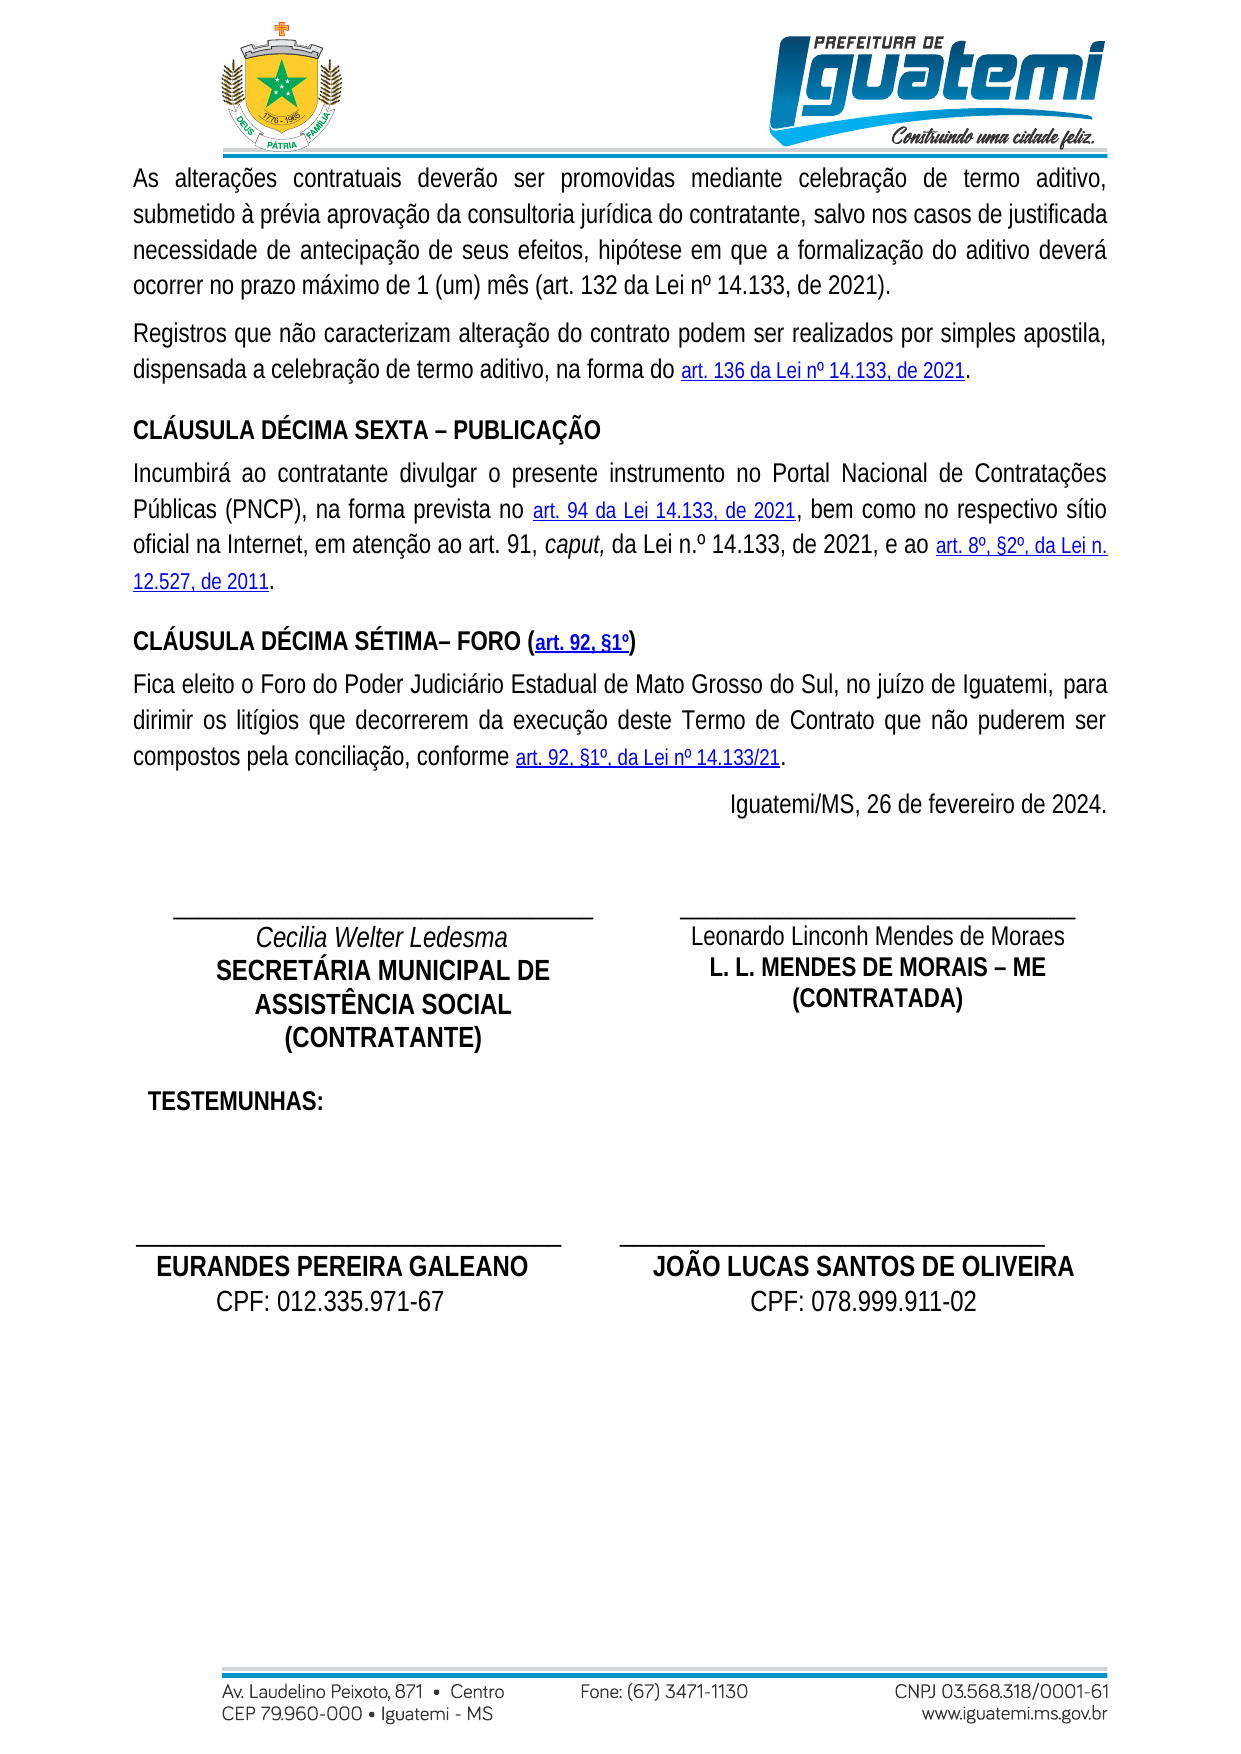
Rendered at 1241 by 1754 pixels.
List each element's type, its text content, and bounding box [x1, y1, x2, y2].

table_header ________________________________ Leonardo Linconh Mendes de Moraes L. L. MENDES DE MORAIS – ME (CONTRATADA) [631, 858, 1124, 1054]
text CLÁUSULA DÉCIMA SEXTA – PUBLICAÇÃO [133, 414, 1107, 445]
table_header ________________________________ JOÃO LUCAS SANTOS DE OLIVEIRA CPF: 078.999.911-02 [613, 1214, 1115, 1319]
text Incumbirá ao contratante divulgar o presente instrumento no Portal Nacional de Contratações Públicas (PNCP), na forma prevista no art. 94 da Lei 14.133, de 2021, bem como no respectivo sítio oficial na Internet, em atenção ao art. 91, caput, da Lei n.º 14.133, de 2021, e ao art. 8º, §2º, da Lei n. 12.527, de 2011. [133, 457, 1107, 595]
table_header ________________________________ EURANDES PEREIRA GALEANO CPF: 012.335.971-67 [129, 1214, 612, 1319]
text Fica eleito o Foro do Poder Judiciário Estadual de Mato Grosso do Sul, no juízo de Iguatemi, para dirimir os litígios que decorrerem da execução deste Termo de Contrato que não puderem ser compostos pela conciliação, conforme art. 92, §1º, da Lei nº 14.133/21. [133, 668, 1107, 771]
table_header __________________________________ Cecilia Welter Ledesma SECRETÁRIA MUNICIPAL DE ASSISTÊNCIA SOCIAL (CONTRATANTE) [135, 858, 631, 1054]
text TESTEMUNHAS: [148, 1085, 1107, 1116]
text Iguatemi/MS, 26 de fevereiro de 2024. [133, 788, 1107, 819]
text As alterações contratuais deverão ser promovidas mediante celebração de termo aditivo, submetido à prévia aprovação da consultoria jurídica do contratante, salvo nos casos de justificada necessidade de antecipação de seus efeitos, hipótese em que a formalização do aditivo deverá ocorrer no prazo máximo de 1 (um) mês (art. 132 da Lei nº 14.133, de 2021). [133, 162, 1107, 300]
text CLÁUSULA DÉCIMA SÉTIMA– FORO (art. 92, §1º) [133, 625, 1107, 656]
text Registros que não caracterizam alteração do contrato podem ser realizados por simples apostila, dispensada a celebração de termo aditivo, na forma do art. 136 da Lei nº 14.133, de 2021. [133, 317, 1107, 384]
